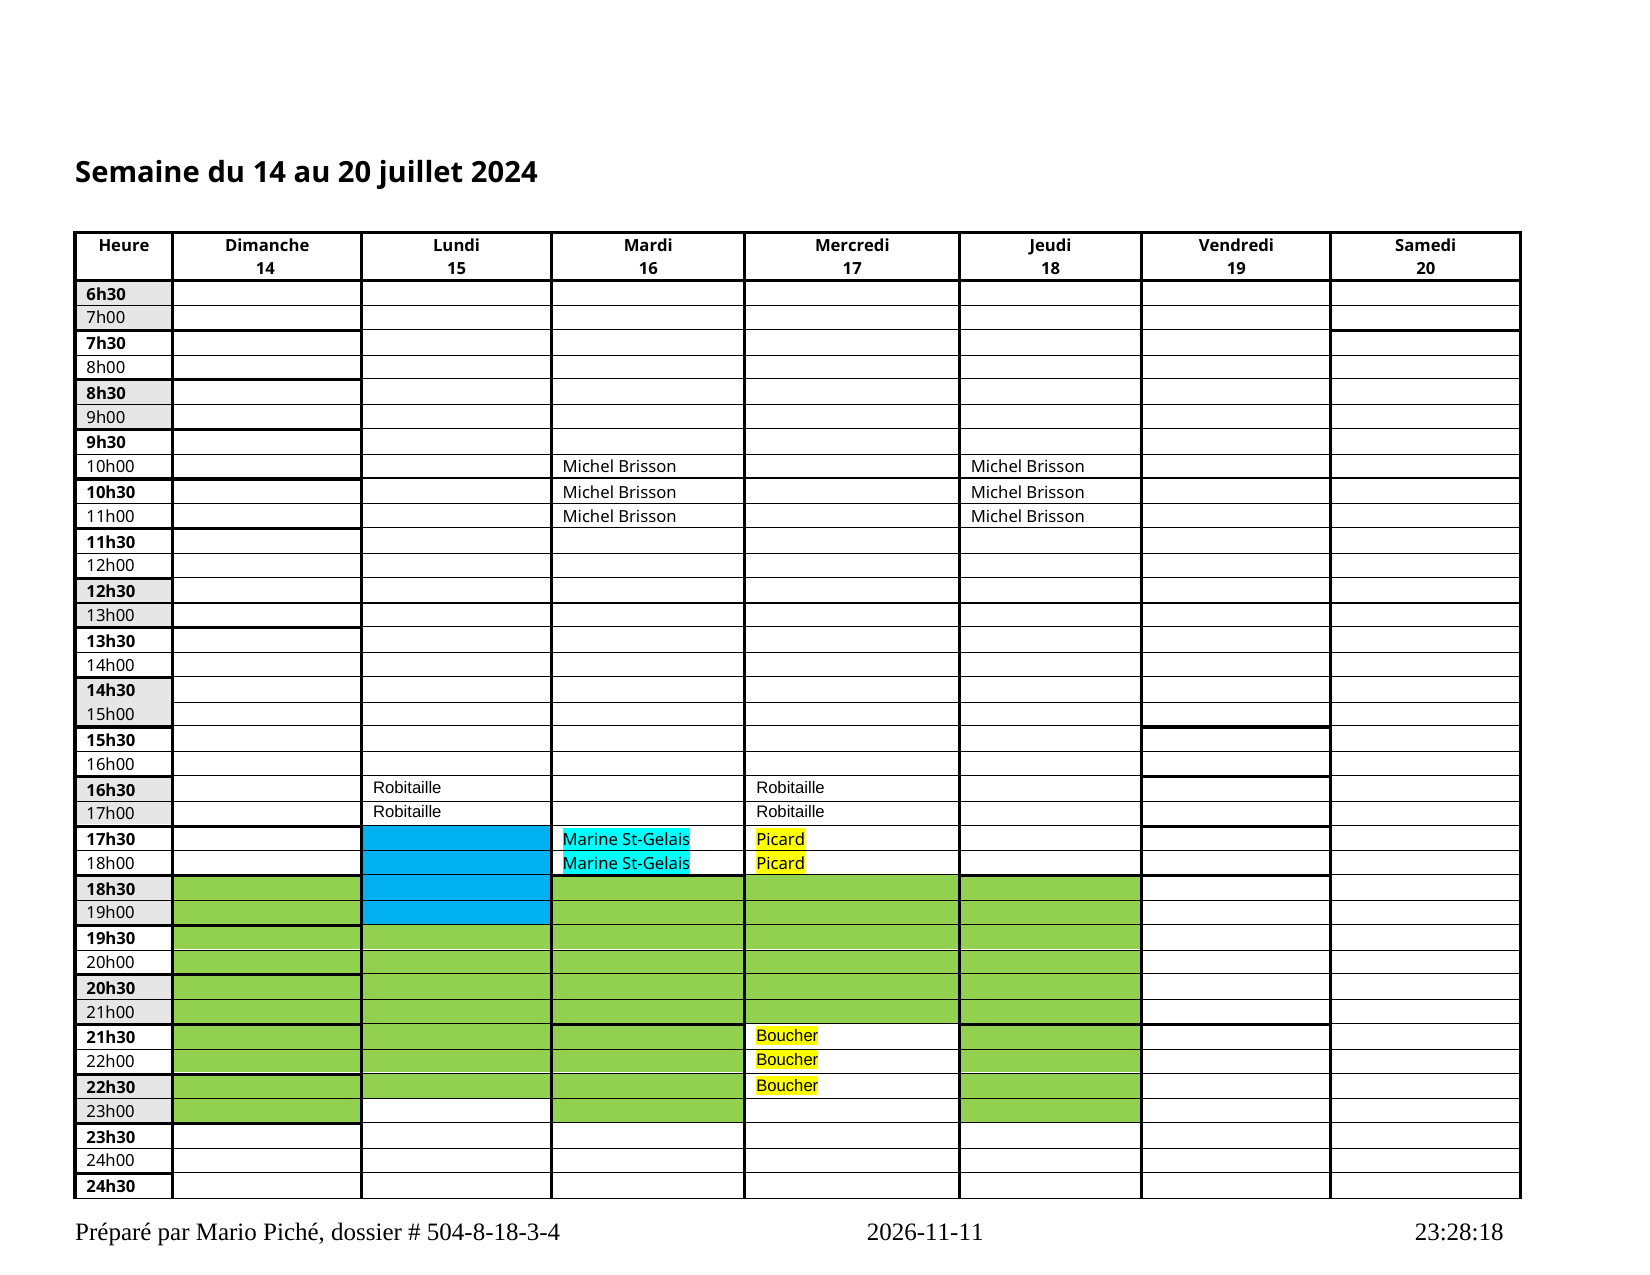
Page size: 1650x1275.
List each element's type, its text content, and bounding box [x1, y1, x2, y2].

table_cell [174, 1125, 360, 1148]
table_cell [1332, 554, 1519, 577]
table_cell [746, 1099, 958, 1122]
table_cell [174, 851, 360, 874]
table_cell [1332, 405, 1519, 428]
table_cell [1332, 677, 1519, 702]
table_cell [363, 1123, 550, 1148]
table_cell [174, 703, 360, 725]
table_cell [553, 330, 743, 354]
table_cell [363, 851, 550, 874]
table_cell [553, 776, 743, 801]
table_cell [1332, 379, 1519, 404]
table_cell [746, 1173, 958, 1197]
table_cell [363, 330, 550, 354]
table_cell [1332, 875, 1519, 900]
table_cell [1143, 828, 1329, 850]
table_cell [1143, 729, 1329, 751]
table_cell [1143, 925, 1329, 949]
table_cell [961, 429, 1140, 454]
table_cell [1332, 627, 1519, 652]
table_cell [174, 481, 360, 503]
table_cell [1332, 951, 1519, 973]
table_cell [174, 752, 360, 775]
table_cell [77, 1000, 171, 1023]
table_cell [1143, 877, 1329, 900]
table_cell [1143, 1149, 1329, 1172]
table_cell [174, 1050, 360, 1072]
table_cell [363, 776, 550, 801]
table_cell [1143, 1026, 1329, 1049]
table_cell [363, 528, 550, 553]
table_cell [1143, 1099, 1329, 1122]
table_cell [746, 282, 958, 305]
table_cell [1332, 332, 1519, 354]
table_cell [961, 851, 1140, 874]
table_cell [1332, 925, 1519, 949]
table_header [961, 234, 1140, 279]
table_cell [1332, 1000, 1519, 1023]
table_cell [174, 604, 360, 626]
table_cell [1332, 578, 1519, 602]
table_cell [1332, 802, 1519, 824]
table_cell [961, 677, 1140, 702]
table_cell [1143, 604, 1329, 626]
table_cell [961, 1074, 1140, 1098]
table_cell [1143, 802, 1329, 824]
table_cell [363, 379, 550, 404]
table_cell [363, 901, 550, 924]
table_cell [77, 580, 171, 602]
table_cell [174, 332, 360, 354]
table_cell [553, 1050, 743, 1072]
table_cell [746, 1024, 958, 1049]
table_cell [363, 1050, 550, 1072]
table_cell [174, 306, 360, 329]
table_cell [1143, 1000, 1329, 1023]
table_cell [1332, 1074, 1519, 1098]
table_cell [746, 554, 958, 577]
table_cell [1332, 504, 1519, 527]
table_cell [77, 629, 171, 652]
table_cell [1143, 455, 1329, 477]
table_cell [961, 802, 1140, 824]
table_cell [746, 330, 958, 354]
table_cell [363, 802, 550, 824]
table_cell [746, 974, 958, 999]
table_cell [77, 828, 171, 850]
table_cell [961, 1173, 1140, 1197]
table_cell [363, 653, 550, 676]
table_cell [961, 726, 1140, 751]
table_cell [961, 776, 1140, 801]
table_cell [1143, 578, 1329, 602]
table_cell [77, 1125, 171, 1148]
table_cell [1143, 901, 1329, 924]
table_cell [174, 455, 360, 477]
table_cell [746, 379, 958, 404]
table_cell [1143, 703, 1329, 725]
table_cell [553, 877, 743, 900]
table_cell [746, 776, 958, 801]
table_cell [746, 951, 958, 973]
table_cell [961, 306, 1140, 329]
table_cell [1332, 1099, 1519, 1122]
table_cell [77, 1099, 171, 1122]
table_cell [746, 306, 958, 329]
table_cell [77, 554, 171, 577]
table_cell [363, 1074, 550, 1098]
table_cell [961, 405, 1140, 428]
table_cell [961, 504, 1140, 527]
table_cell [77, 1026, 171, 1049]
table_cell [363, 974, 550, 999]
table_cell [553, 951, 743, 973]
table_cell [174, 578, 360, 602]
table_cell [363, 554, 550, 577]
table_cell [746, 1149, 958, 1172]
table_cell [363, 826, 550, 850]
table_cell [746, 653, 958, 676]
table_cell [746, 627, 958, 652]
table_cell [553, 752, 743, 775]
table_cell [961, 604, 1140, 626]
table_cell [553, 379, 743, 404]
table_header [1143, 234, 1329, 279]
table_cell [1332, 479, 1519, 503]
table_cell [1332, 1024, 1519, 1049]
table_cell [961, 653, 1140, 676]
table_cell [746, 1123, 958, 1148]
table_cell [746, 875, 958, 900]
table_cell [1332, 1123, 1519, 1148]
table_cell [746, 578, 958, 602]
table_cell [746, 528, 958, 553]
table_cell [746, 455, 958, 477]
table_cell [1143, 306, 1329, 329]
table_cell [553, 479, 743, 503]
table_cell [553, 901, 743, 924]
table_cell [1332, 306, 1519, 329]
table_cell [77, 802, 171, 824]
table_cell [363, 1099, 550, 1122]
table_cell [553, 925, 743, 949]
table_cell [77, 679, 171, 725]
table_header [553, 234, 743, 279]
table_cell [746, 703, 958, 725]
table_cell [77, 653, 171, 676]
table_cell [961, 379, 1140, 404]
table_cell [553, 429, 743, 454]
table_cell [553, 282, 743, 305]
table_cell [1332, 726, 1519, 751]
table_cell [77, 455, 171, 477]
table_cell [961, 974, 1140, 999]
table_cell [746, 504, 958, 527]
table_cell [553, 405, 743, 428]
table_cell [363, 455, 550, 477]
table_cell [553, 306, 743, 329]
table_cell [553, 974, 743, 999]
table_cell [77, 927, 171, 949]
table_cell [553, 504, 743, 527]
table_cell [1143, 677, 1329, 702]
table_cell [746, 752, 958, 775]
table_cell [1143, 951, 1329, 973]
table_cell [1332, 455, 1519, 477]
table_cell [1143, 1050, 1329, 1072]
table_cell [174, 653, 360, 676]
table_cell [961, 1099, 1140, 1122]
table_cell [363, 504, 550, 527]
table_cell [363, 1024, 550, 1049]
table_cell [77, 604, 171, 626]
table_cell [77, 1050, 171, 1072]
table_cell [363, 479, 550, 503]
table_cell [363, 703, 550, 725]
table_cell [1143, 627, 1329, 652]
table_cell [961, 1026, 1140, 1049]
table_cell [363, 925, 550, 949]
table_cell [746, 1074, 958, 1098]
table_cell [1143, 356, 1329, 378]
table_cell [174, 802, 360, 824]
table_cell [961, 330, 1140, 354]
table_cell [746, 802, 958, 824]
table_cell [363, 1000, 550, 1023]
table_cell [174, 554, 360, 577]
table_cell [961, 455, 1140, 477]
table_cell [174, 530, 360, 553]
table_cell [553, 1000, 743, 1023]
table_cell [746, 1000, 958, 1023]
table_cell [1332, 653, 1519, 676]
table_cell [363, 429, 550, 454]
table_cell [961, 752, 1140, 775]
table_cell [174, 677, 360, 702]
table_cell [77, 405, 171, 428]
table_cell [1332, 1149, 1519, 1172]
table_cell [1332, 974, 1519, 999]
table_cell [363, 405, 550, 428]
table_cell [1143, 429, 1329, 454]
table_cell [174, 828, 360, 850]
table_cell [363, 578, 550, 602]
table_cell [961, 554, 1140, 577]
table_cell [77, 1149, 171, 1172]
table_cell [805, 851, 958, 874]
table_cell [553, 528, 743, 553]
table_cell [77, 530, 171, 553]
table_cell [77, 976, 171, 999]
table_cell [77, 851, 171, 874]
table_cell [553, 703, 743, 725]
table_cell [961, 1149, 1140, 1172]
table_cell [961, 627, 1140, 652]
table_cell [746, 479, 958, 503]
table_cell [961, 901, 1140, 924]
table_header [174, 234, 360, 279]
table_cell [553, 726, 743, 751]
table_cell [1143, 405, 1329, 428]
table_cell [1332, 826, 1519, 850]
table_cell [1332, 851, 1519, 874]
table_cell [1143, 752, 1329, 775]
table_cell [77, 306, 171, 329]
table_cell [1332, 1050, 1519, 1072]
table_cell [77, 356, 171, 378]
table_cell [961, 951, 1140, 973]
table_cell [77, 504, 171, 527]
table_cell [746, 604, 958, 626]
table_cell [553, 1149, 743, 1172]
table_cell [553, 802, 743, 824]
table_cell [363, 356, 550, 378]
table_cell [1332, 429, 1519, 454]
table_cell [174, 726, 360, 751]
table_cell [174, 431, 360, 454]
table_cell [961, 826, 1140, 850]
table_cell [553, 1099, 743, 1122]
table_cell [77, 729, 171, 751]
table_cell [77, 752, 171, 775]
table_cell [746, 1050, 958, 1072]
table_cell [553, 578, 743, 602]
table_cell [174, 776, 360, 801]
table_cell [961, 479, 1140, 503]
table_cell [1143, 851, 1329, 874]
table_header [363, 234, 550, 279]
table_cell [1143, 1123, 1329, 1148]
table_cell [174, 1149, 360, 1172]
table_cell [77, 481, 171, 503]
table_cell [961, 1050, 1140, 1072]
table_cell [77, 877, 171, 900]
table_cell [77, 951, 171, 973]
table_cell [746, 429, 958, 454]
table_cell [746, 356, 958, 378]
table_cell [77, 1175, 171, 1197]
text Semaine du 14 au 20 juillet 2024 [75, 151, 1575, 191]
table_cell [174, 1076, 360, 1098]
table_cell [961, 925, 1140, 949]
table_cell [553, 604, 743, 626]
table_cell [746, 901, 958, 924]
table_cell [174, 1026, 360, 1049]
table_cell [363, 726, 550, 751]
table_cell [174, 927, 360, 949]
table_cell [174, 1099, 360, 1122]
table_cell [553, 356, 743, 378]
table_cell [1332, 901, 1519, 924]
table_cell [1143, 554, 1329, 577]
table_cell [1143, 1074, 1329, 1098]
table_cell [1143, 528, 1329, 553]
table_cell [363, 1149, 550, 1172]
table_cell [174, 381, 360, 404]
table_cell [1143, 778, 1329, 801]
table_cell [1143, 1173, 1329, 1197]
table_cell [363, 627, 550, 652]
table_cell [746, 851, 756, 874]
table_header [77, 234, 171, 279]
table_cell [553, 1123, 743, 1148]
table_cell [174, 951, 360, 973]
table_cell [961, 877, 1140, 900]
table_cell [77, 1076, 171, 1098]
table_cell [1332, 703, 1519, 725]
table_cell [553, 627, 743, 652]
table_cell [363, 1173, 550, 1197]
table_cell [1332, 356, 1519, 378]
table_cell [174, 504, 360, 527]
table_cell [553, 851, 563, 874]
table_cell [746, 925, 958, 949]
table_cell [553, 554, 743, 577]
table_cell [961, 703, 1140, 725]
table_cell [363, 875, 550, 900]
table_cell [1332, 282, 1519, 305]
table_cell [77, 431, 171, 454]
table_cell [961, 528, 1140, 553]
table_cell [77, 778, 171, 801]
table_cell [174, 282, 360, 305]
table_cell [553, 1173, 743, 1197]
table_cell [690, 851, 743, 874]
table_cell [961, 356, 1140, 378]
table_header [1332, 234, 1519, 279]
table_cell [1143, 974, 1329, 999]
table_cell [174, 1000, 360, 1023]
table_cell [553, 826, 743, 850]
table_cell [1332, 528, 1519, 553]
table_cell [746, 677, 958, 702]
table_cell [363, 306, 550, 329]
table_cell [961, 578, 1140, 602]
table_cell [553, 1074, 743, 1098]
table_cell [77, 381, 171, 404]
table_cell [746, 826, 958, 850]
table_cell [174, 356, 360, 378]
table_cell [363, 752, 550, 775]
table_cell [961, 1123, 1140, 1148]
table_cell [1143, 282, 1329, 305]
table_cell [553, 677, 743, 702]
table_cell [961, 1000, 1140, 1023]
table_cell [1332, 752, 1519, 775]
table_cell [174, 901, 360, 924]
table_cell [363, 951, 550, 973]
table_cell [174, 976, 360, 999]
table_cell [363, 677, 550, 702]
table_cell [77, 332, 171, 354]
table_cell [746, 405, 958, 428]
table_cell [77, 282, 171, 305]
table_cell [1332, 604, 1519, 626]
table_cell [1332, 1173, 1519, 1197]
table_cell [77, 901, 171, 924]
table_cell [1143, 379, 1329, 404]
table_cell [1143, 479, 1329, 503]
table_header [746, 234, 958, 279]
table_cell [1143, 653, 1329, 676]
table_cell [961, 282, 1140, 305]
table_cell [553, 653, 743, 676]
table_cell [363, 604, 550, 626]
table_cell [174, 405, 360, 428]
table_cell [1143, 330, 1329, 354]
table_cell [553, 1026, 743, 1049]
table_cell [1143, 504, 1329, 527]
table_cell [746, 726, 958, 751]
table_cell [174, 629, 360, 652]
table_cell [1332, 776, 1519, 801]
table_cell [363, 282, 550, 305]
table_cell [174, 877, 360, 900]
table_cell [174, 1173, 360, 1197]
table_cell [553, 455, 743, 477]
